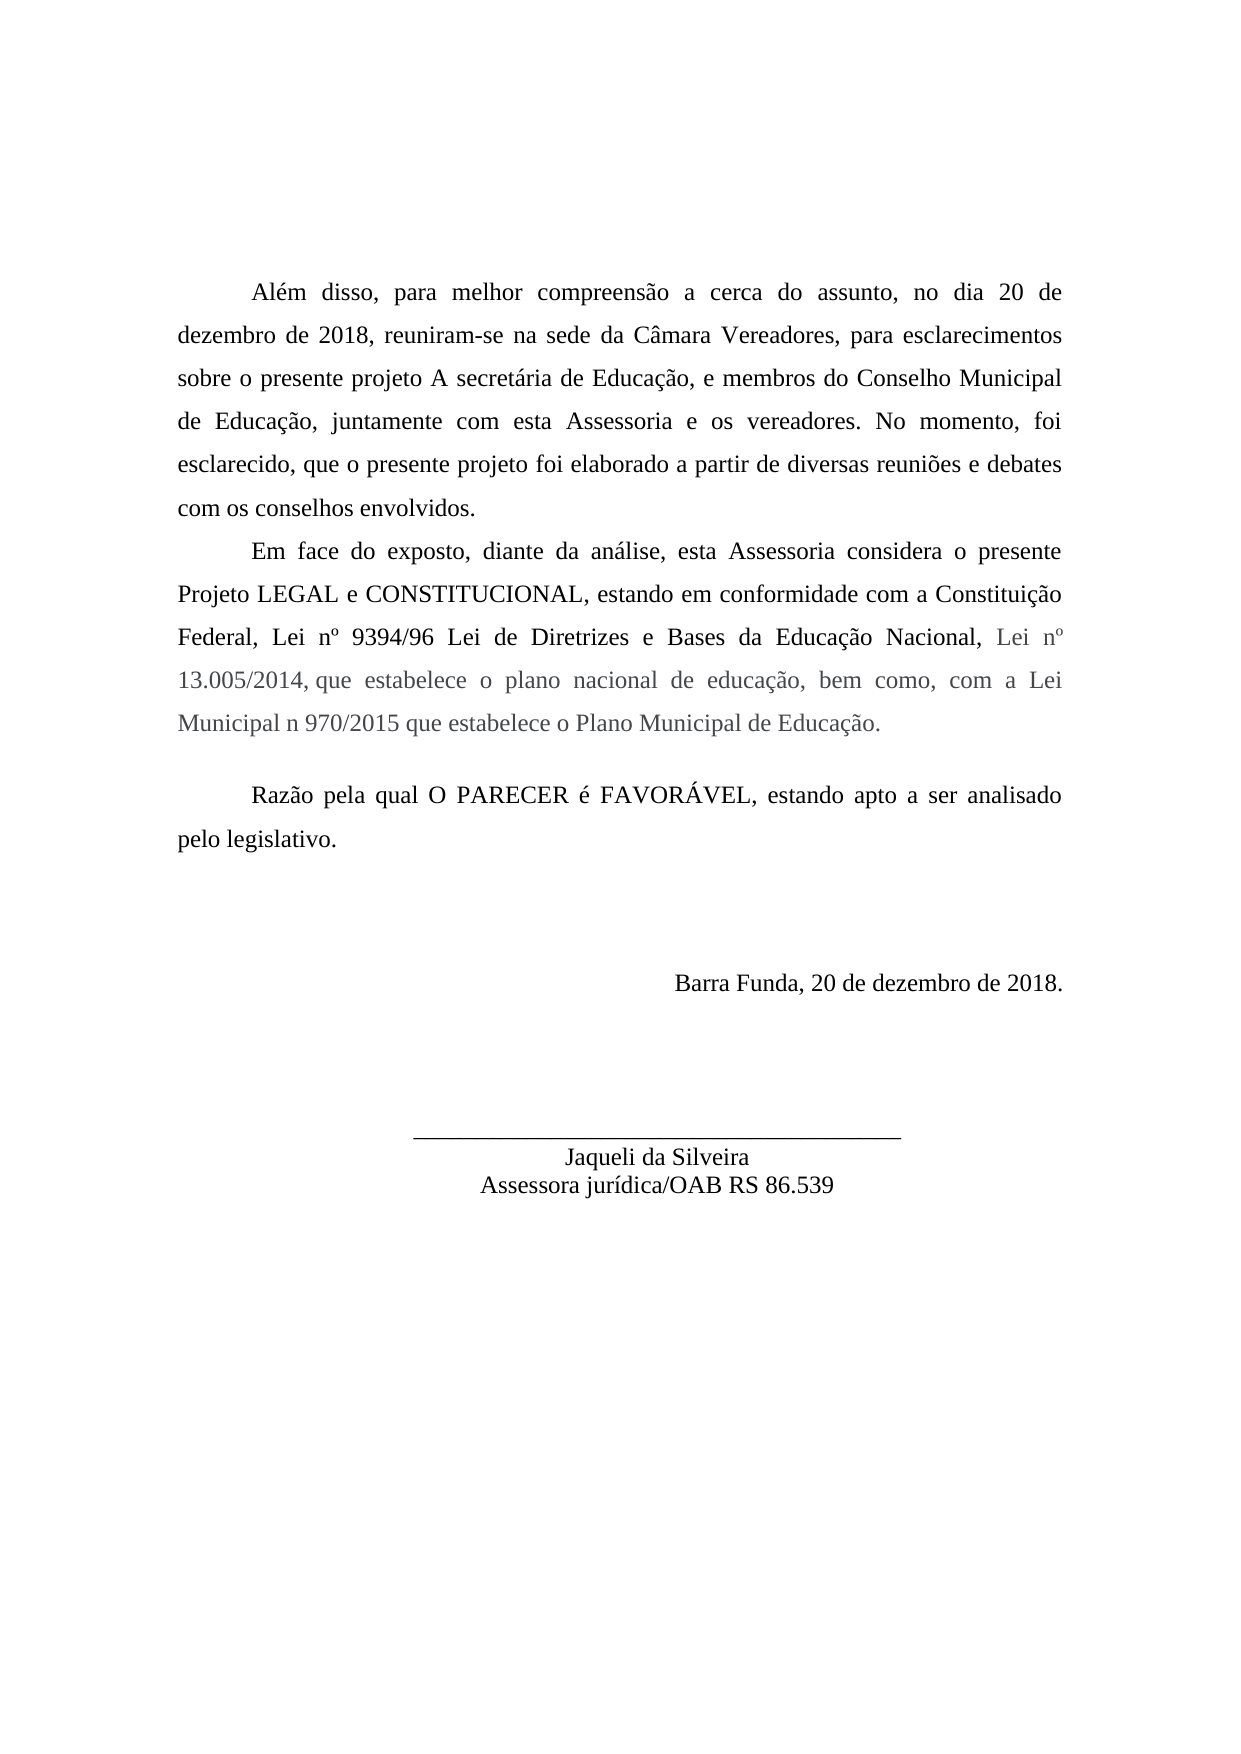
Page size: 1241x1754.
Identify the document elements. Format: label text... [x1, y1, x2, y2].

text Além disso, para melhor compreensão a cerca do assunto, no dia 20 de dezembro de 2018, reuniram-se na sede da Câmara Vereadores, para esclarecimentos sobre o presente projeto A secretária de Educação, e membros do Conselho Municipal de Educação, juntamente com esta Assessoria e os vereadores. No momento, foi esclarecido, que o presente projeto foi elaborado a partir de diversas reuniões e debates com os conselhos envolvidos. [177, 277, 1063, 521]
text Barra Funda, 20 de dezembro de 2018. [177, 968, 1063, 997]
subtitle Em face do exposto, diante da análise, esta Assessoria considera o presente Projeto LEGAL e CONSTITUCIONAL, estando em conformidade com a Constituição Federal, Lei nº 9394/96 Lei de Diretrizes e Bases da Educação Nacional, Lei nº 13.005/2014, que estabelece o plano nacional de educação, bem como, com a Lei Municipal n 970/2015 que estabelece o Plano Municipal de Educação. [177, 536, 1063, 737]
text Jaqueli da Silveira [177, 1142, 1063, 1170]
text Razão pela qual O PARECER é FAVORÁVEL, estando apto a ser analisado pelo legislativo. [177, 781, 1063, 852]
text Assessora jurídica/OAB RS 86.539 [177, 1170, 1063, 1199]
text _______________________________________ [177, 1113, 1063, 1142]
